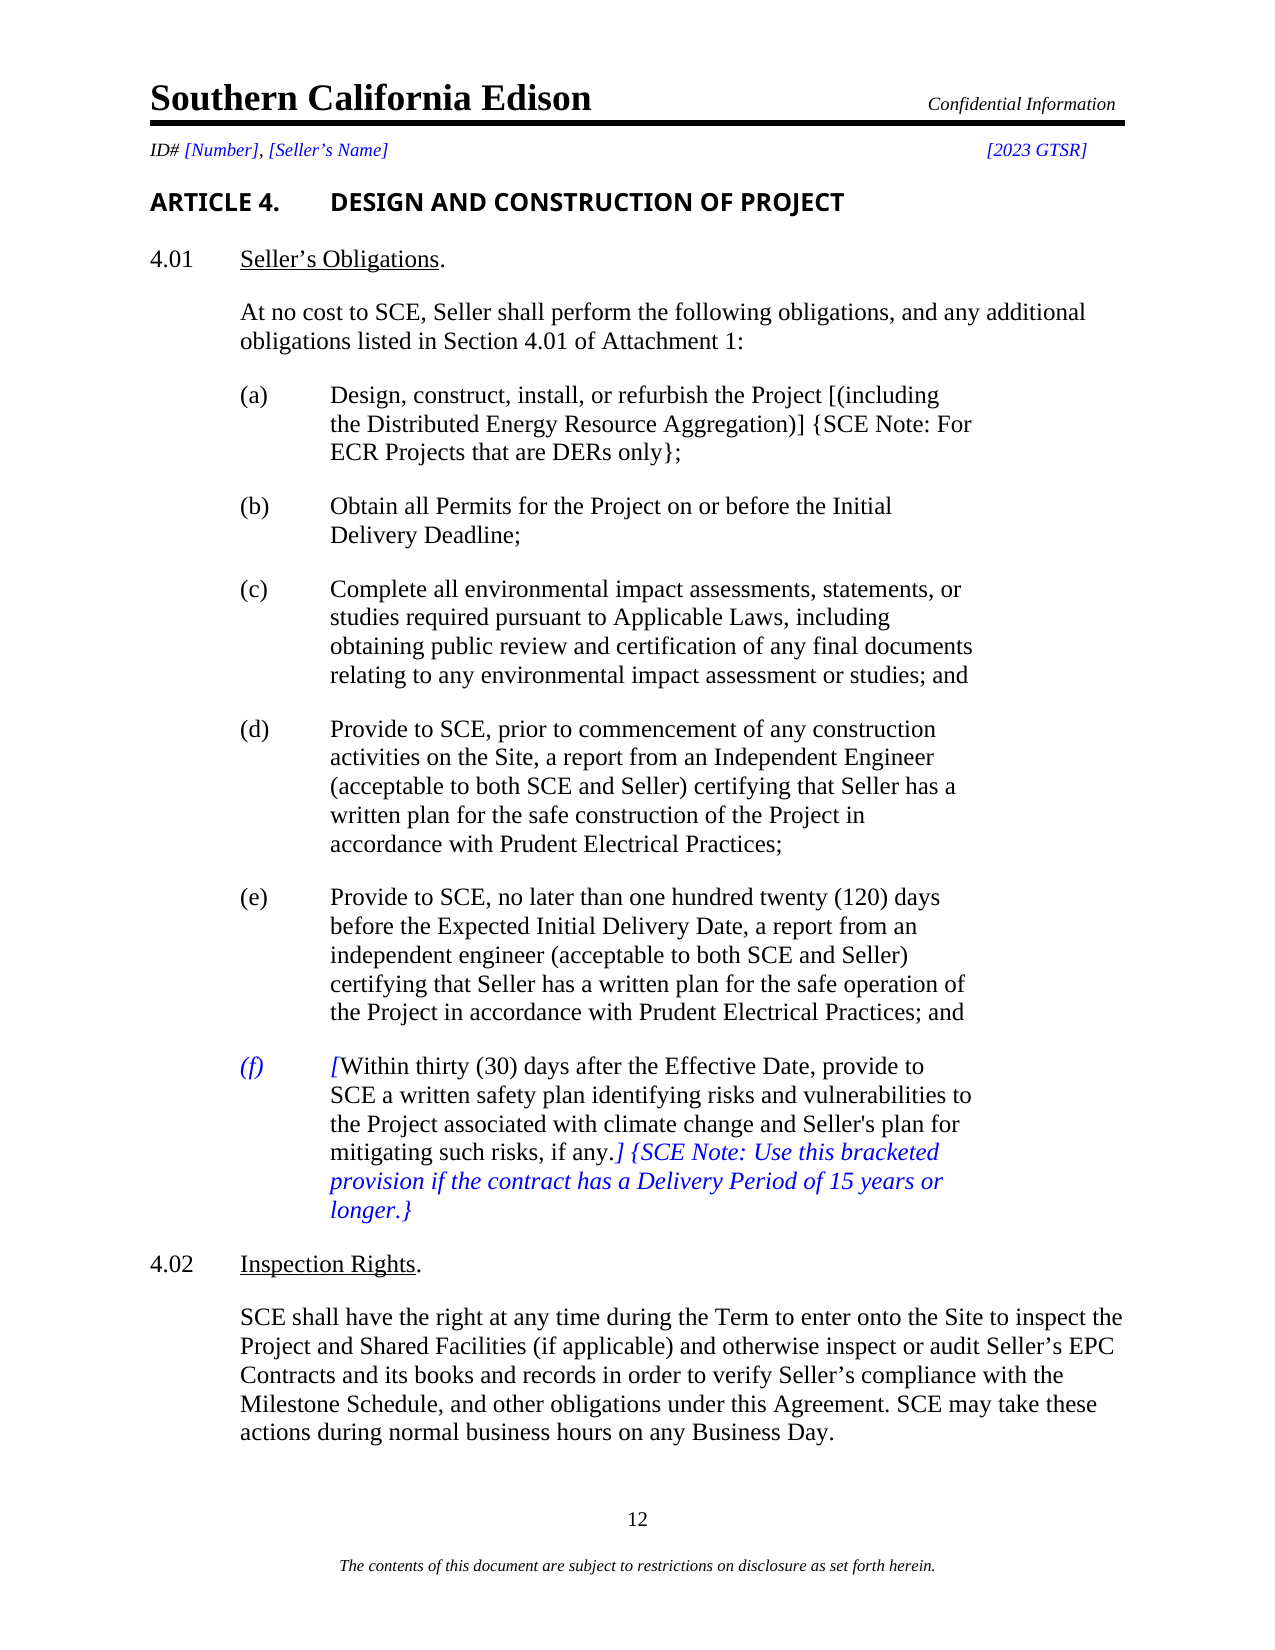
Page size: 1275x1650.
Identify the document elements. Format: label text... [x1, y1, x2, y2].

subtitle [Within thirty (30) days after the Effective Date, provide to SCE a written safety plan identifying risks and vulnerabilities to the Project associated with climate change and Seller's plan for mitigating such risks, if any.] {SCE Note: Use this bracketed provision if the contract has a Delivery Period of 15 years or longer.} [240, 1051, 975, 1224]
subtitle Provide to SCE, prior to commencement of any construction activities on the Site, a report from an Independent Engineer (acceptable to both SCE and Seller) certifying that Seller has a written plan for the safe construction of the Project in accordance with Prudent Electrical Practices; [240, 714, 975, 857]
subtitle Inspection Rights. [150, 1249, 1125, 1277]
subtitle At no cost to SCE, Seller shall perform the following obligations, and any additional obligations listed in Section 4.01 of Attachment 1: [240, 297, 1125, 355]
subtitle SCE shall have the right at any time during the Term to enter onto the Site to inspect the Project and Shared Facilities (if applicable) and otherwise inspect or audit Seller’s EPC Contracts and its books and records in order to verify Seller’s compliance with the Milestone Schedule, and other obligations under this Agreement. SCE may take these actions during normal business hours on any Business Day. [240, 1302, 1125, 1446]
subtitle Design, construct, install, or refurbish the Project [(including the Distributed Energy Resource Aggregation)] {SCE Note: For ECR Projects that are DERs only}; [240, 380, 975, 466]
subtitle Provide to SCE, no later than one hundred twenty (120) days before the Expected Initial Delivery Date, a report from an independent engineer (acceptable to both SCE and Seller) certifying that Seller has a written plan for the safe operation of the Project in accordance with Prudent Electrical Practices; and [240, 882, 975, 1026]
subtitle Seller’s Obligations. [150, 244, 1125, 272]
subtitle Complete all environmental impact assessments, statements, or studies required pursuant to Applicable Laws, including obtaining public review and certification of any final documents relating to any environmental impact assessment or studies; and [240, 574, 975, 689]
subtitle Obtain all Permits for the Project on or before the Initial Delivery Deadline; [240, 491, 975, 549]
subtitle DESIGN AND CONSTRUCTION OF PROJECT [150, 184, 1125, 219]
